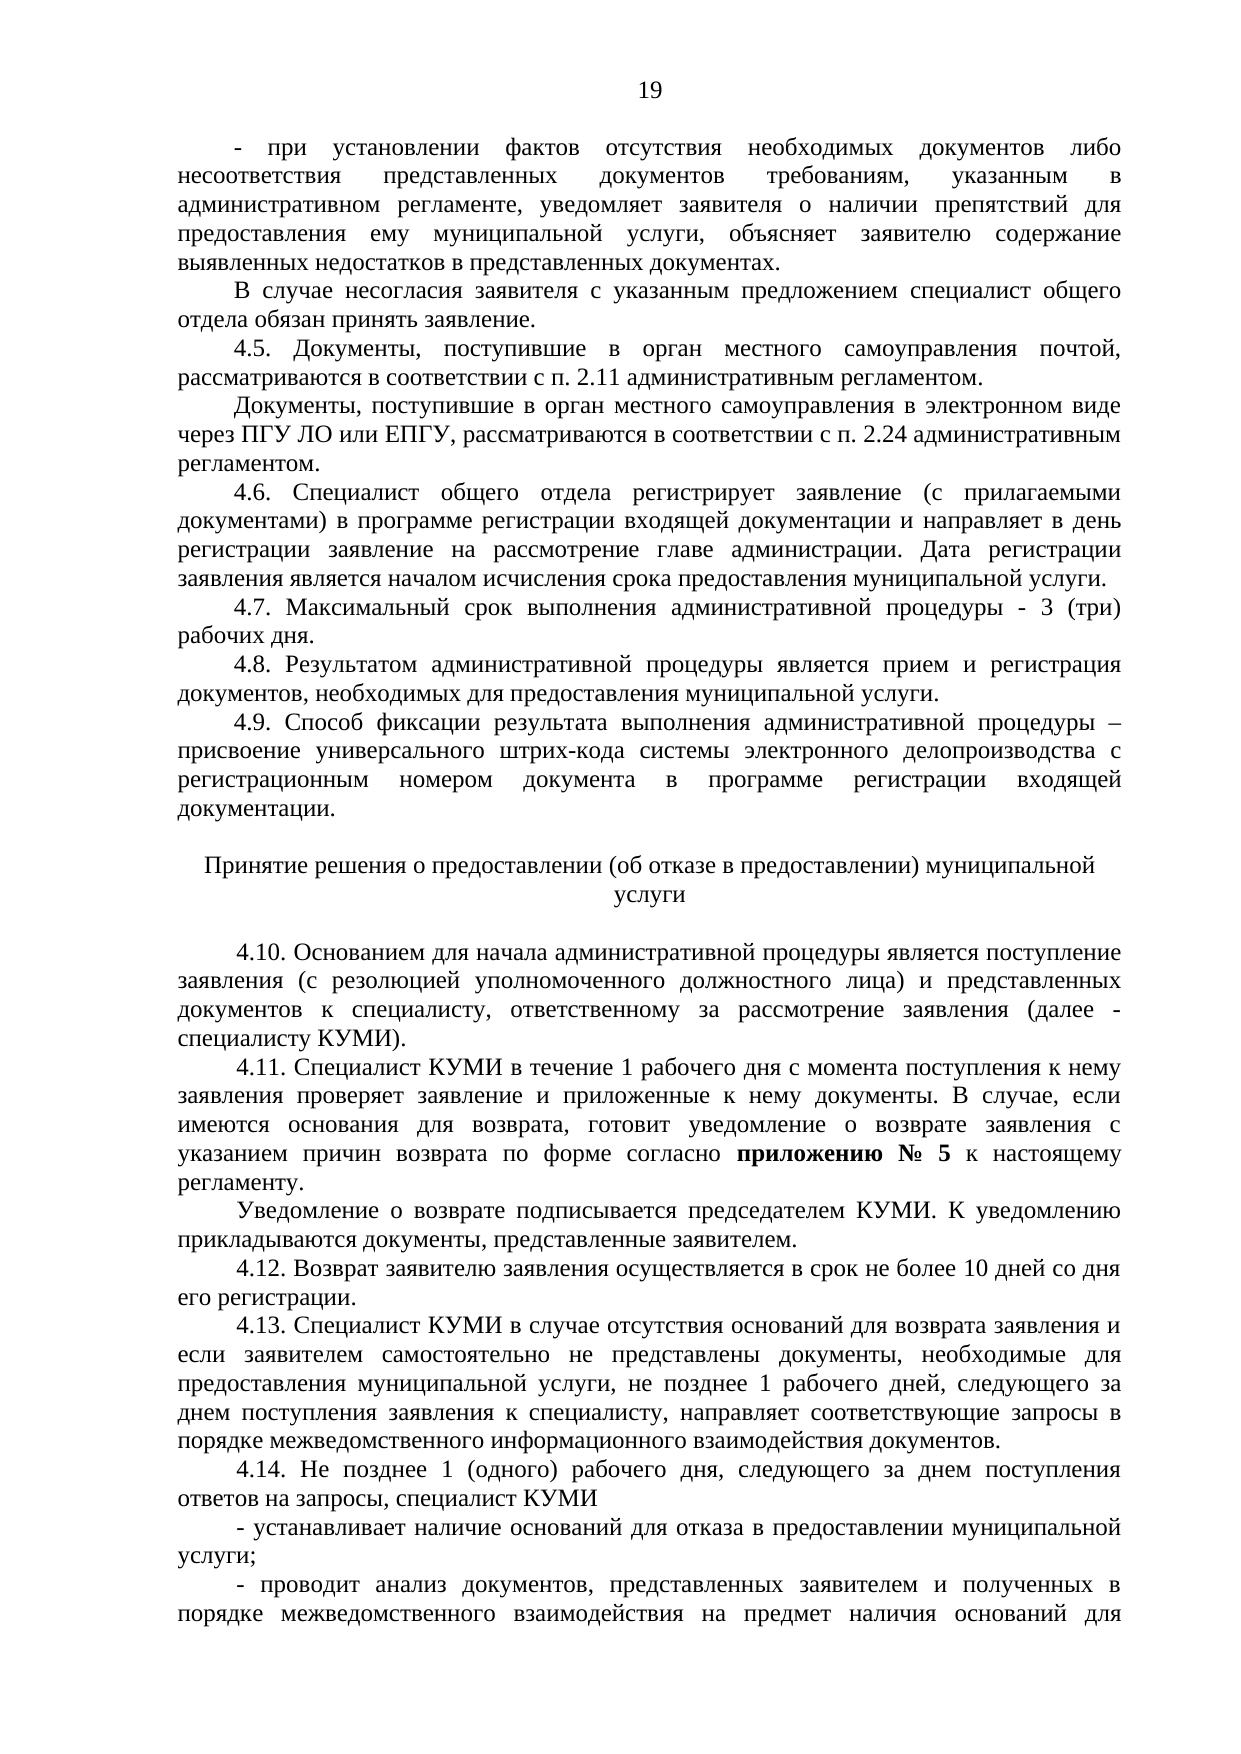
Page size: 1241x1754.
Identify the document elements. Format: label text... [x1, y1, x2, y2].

text 4.5. Документы, поступившие в орган местного самоуправления почтой, рассматриваются в соответствии с п. 2.11 административным регламентом. [177, 333, 1122, 391]
text 4.6. Специалист общего отдела регистрирует заявление (с прилагаемыми документами) в программе регистрации входящей документации и направляет в день регистрации заявление на рассмотрение главе администрации. Дата регистрации заявления является началом исчисления срока предоставления муниципальной услуги. [177, 477, 1122, 592]
text 4.13. Специалист КУМИ в случае отсутствия оснований для возврата заявления и если заявителем самостоятельно не представлены документы, необходимые для предоставления муниципальной услуги, не позднее 1 рабочего дней, следующего за днем поступления заявления к специалисту, направляет соответствующие запросы в порядке межведомственного информационного взаимодействия документов. [177, 1311, 1122, 1454]
text - устанавливает наличие оснований для отказа в предоставлении муниципальной услуги; [177, 1512, 1122, 1569]
text Документы, поступившие в орган местного самоуправления в электронном виде через ПГУ ЛО или ЕПГУ, рассматриваются в соответствии с п. 2.24 административным регламентом. [177, 391, 1122, 477]
text - при установлении фактов отсутствия необходимых документов либо несоответствия представленных документов требованиям, указанным в административном регламенте, уведомляет заявителя о наличии препятствий для предоставления ему муниципальной услуги, объясняет заявителю содержание выявленных недостатков в представленных документах. [177, 132, 1122, 276]
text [177, 1569, 1122, 1627]
text 4.11. Специалист КУМИ в течение 1 рабочего дня с момента поступления к нему заявления проверяет заявление и приложенные к нему документы. В случае, если имеются основания для возврата, готовит уведомление о возврате заявления с указанием причин возврата по форме согласно приложению № 5 к настоящему регламенту. [177, 1052, 1122, 1196]
text 4.8. Результатом административной процедуры является прием и регистрация документов, необходимых для предоставления муниципальной услуги. [177, 649, 1122, 707]
text 4.7. Максимальный срок выполнения административной процедуры - 3 (три) рабочих дня. [177, 592, 1122, 649]
text Уведомление о возврате подписывается председателем КУМИ. К уведомлению прикладываются документы, представленные заявителем. [177, 1196, 1122, 1253]
text В случае несогласия заявителя с указанным предложением специалист общего отдела обязан принять заявление. [177, 276, 1122, 333]
text 4.9. Способ фиксации результата выполнения административной процедуры –присвоение универсального штрих-кода системы электронного делопроизводства с регистрационным номером документа в программе регистрации входящей документации. [177, 707, 1122, 822]
text 4.12. Возврат заявителю заявления осуществляется в срок не более 10 дней со дня его регистрации. [177, 1253, 1122, 1311]
text 4.14. Не позднее 1 (одного) рабочего дня, следующего за днем поступления ответов на запросы, специалист КУМИ [177, 1454, 1122, 1512]
text 4.10. Основанием для начала административной процедуры является поступление заявления (с резолюцией уполномоченного должностного лица) и представленных документов к специалисту, ответственному за рассмотрение заявления (далее - специалисту КУМИ). [177, 937, 1122, 1052]
text Принятие решения о предоставлении (об отказе в предоставлении) муниципальной услуги [177, 851, 1122, 908]
